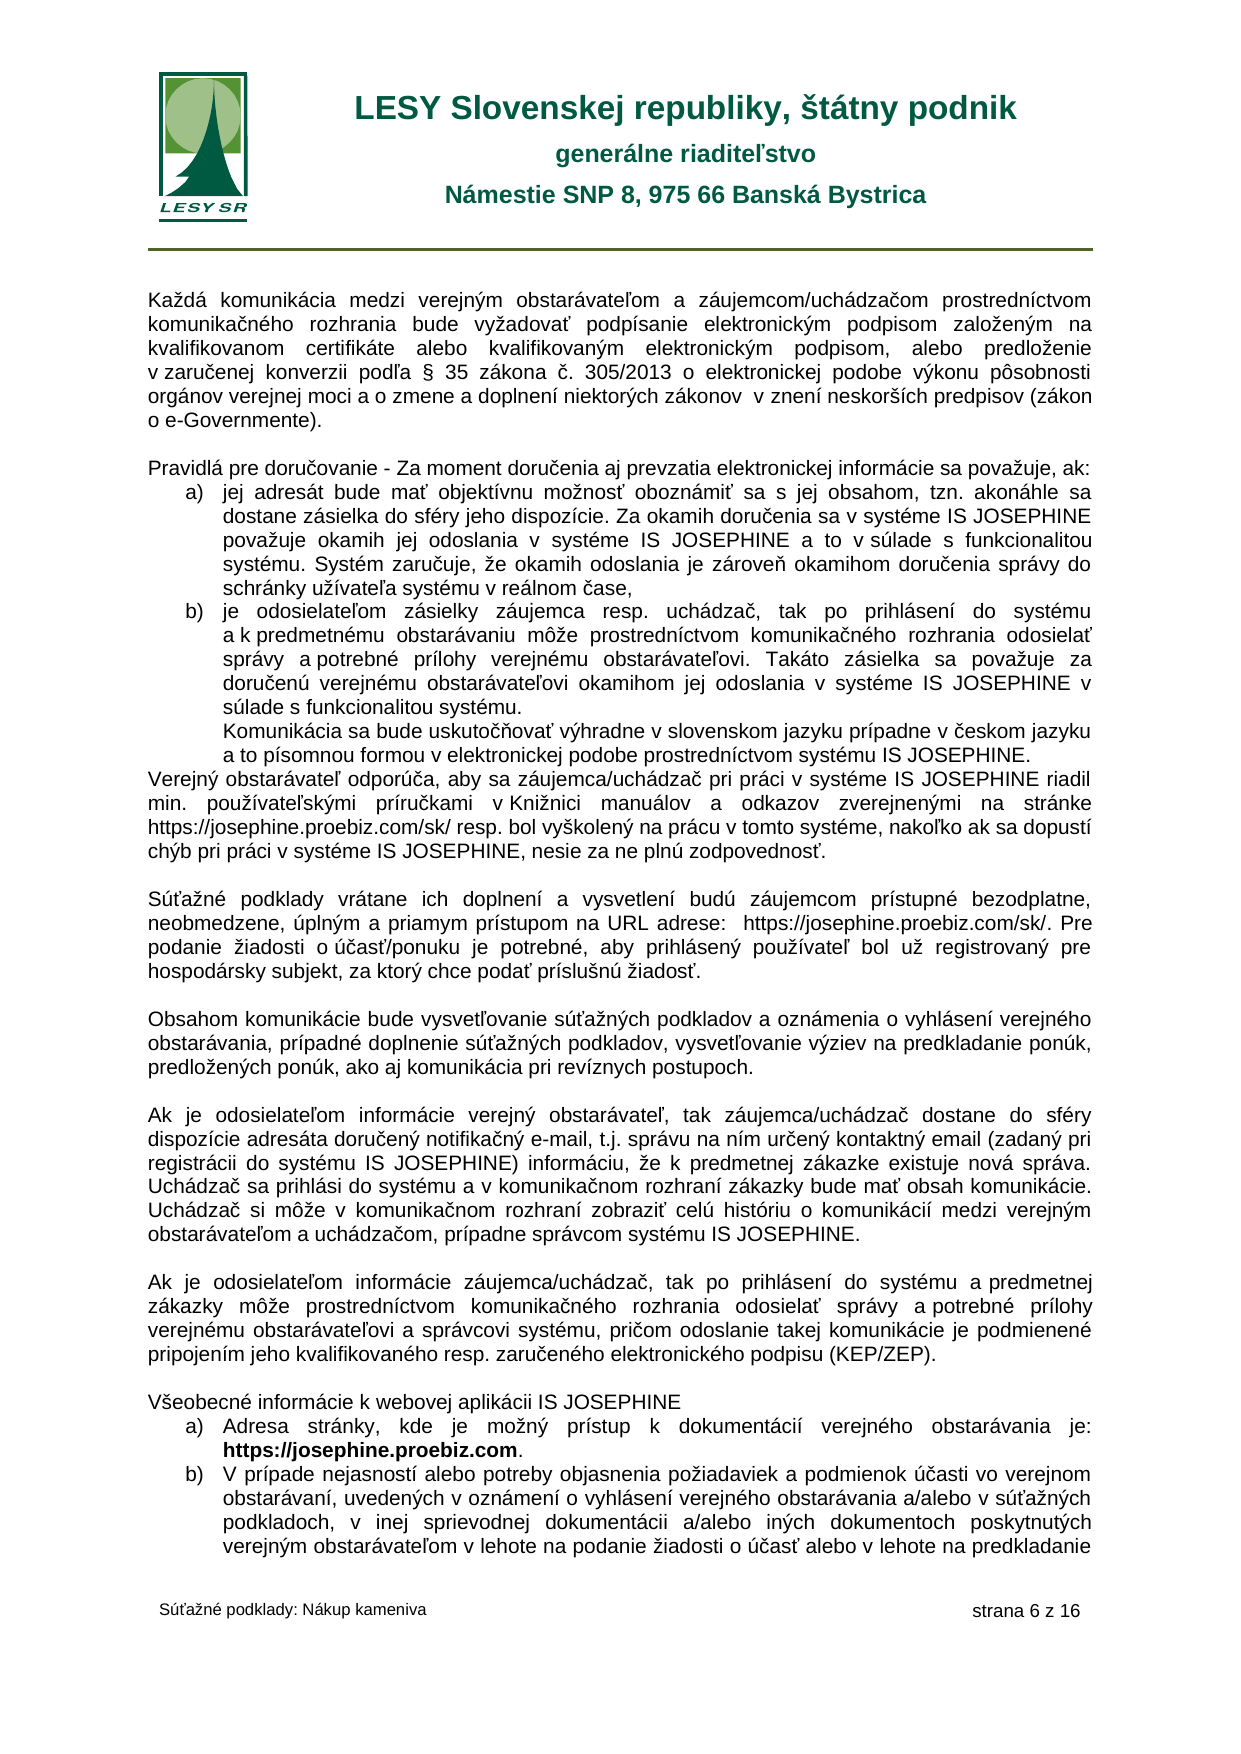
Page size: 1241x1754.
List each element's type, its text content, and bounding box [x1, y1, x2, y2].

list Komunikácia sa bude uskutočňovať výhradne v slovenskom jazyku prípadne v českom jazyku a to písomnou formou v elektronickej podobe prostredníctvom systému IS JOSEPHINE. [223, 719, 1093, 767]
text Každá komunikácia medzi verejným obstarávateľom a záujemcom/uchádzačom prostredníctvom komunikačného rozhrania bude vyžadovať podpísanie elektronickým podpisom založeným na kvalifikovanom certifikáte alebo kvalifikovaným elektronickým podpisom, alebo predloženie v zaručenej konverzii podľa § 35 zákona č. 305/2013 o elektronickej podobe výkonu pôsobnosti orgánov verejnej moci a o zmene a doplnení niektorých zákonov v znení neskorších predpisov (zákon o e-Governmente). [148, 288, 1093, 432]
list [185, 1462, 1093, 1558]
text Ak je odosielateľom informácie záujemca/uchádzač, tak po prihlásení do systému a predmetnej zákazky môže prostredníctvom komunikačného rozhrania odosielať správy a potrebné prílohy verejnému obstarávateľovi a správcovi systému, pričom odoslanie takej komunikácie je podmienené pripojením jeho kvalifikovaného resp. zaručeného elektronického podpisu (KEP/ZEP). [148, 1270, 1093, 1366]
list Adresa stránky, kde je možný prístup k dokumentácií verejného obstarávania je: https://josephine.proebiz.com. [185, 1414, 1093, 1462]
text Všeobecné informácie k webovej aplikácii IS JOSEPHINE [148, 1390, 1093, 1414]
text Obsahom komunikácie bude vysvetľovanie súťažných podkladov a oznámenia o vyhlásení verejného obstarávania, prípadné doplnenie súťažných podkladov, vysvetľovanie výziev na predkladanie ponúk, predložených ponúk, ako aj komunikácia pri revíznych postupoch. [148, 1007, 1093, 1078]
list je odosielateľom zásielky záujemca resp. uchádzač, tak po prihlásení do systému a k predmetnému obstarávaniu môže prostredníctvom komunikačného rozhrania odosielať správy a potrebné prílohy verejnému obstarávateľovi. Takáto zásielka sa považuje za doručenú verejnému obstarávateľovi okamihom jej odoslania v systéme IS JOSEPHINE v súlade s funkcionalitou systému. [185, 599, 1093, 719]
text Ak je odosielateľom informácie verejný obstarávateľ, tak záujemca/uchádzač dostane do sféry dispozície adresáta doručený notifikačný e-mail, t.j. správu na ním určený kontaktný email (zadaný pri registrácii do systému IS JOSEPHINE) informáciu, že k predmetnej zákazke existuje nová správa. Uchádzač sa prihlási do systému a v komunikačnom rozhraní zákazky bude mať obsah komunikácie. Uchádzač si môže v komunikačnom rozhraní zobraziť celú históriu o komunikácií medzi verejným obstarávateľom a uchádzačom, prípadne správcom systému IS JOSEPHINE. [148, 1102, 1093, 1246]
text Súťažné podklady vrátane ich doplnení a vysvetlení budú záujemcom prístupné bezodplatne, neobmedzene, úplným a priamym prístupom na URL adrese: https://josephine.proebiz.com/sk/. Pre podanie žiadosti o účasť/ponuku je potrebné, aby prihlásený používateľ bol už registrovaný pre hospodársky subjekt, za ktorý chce podať príslušnú žiadosť. [148, 887, 1093, 983]
list jej adresát bude mať objektívnu možnosť oboznámiť sa s jej obsahom, tzn. akonáhle sa dostane zásielka do sféry jeho dispozície. Za okamih doručenia sa v systéme IS JOSEPHINE považuje okamih jej odoslania v systéme IS JOSEPHINE a to v súlade s funkcionalitou systému. Systém zaručuje, že okamih odoslania je zároveň okamihom doručenia správy do schránky užívateľa systému v reálnom čase, [185, 479, 1093, 599]
text Pravidlá pre doručovanie - Za moment doručenia aj prevzatia elektronickej informácie sa považuje, ak: [148, 456, 1093, 479]
text Verejný obstarávateľ odporúča, aby sa záujemca/uchádzač pri práci v systéme IS JOSEPHINE riadil min. používateľskými príručkami v Knižnici manuálov a odkazov zverejnenými na stránke https://josephine.proebiz.com/sk/ resp. bol vyškolený na prácu v tomto systéme, nakoľko ak sa dopustí chýb pri práci v systéme IS JOSEPHINE, nesie za ne plnú zodpovednosť. [148, 767, 1093, 863]
